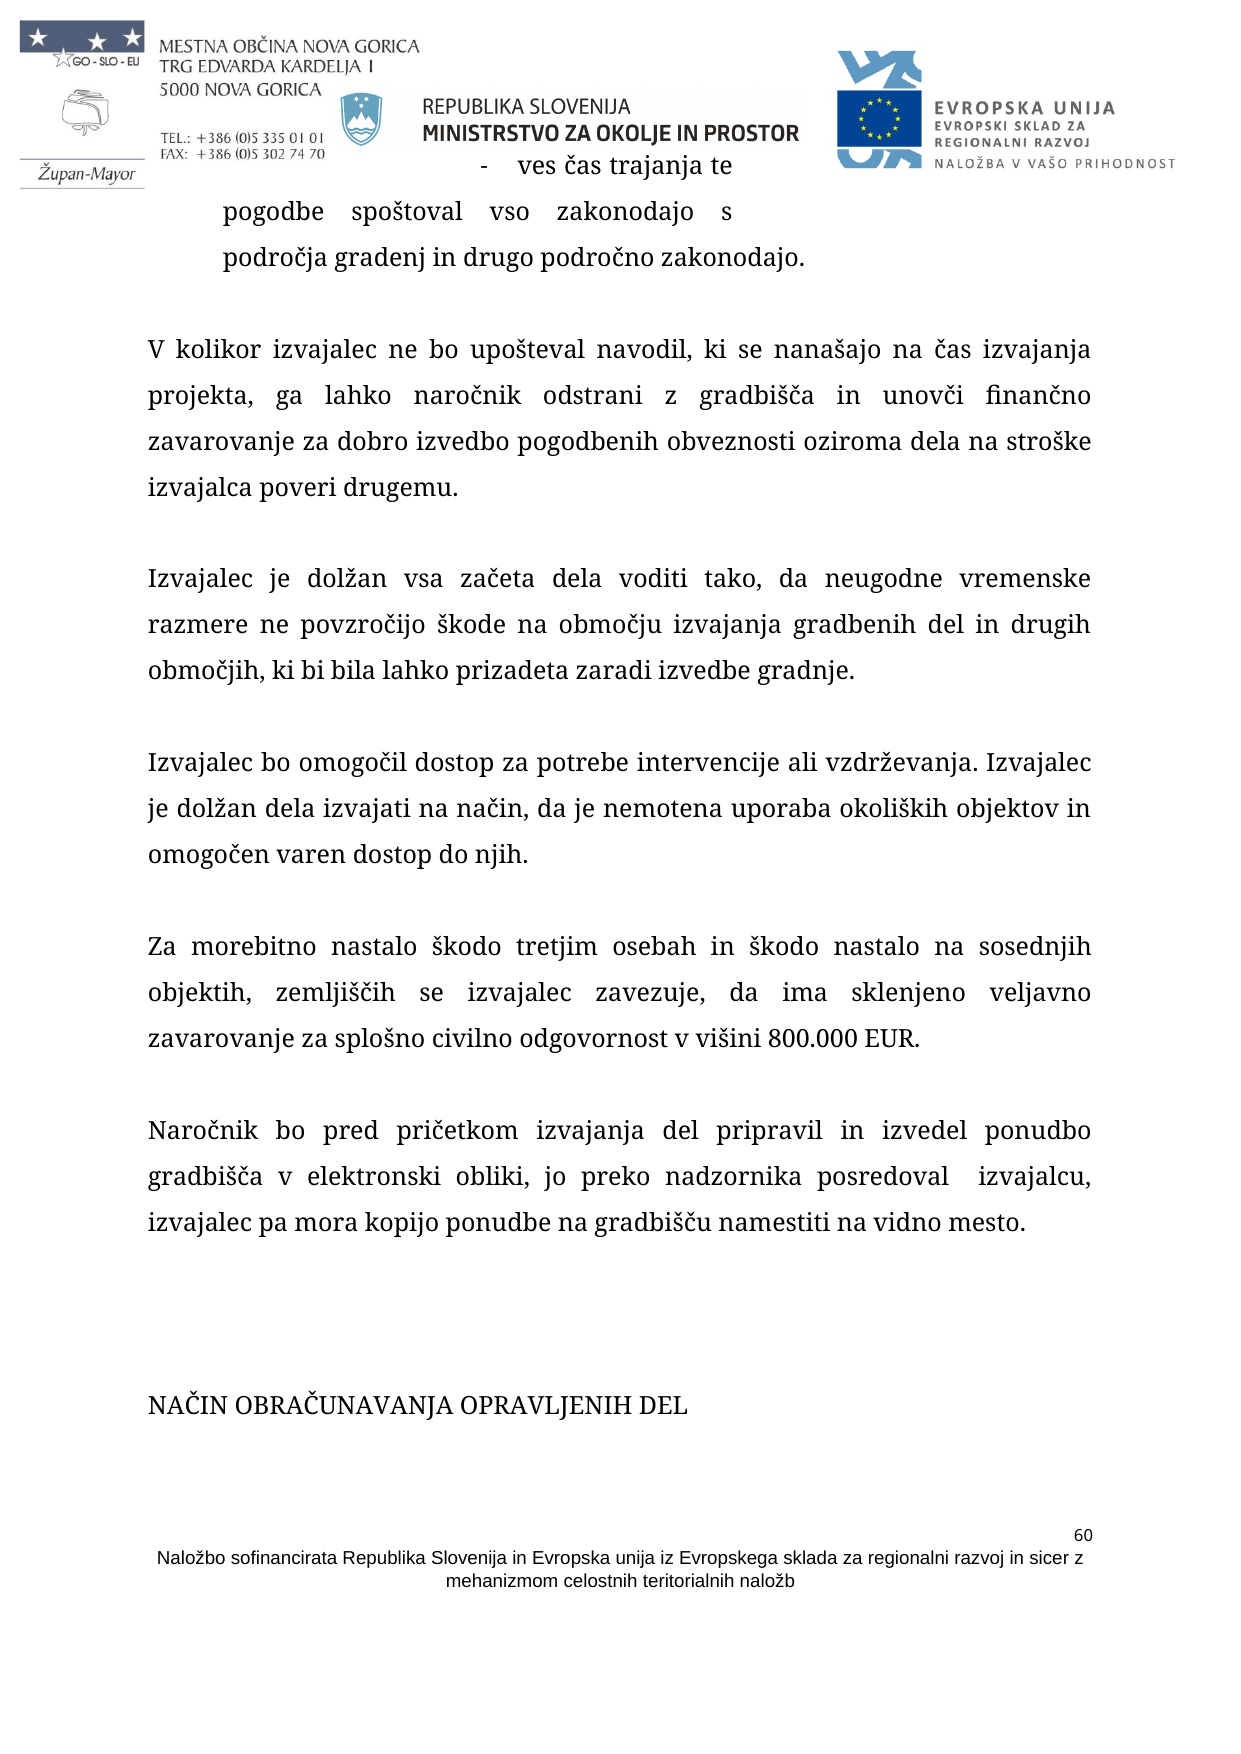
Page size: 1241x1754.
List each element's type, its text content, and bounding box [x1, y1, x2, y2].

text NAČIN OBRAČUNAVANJA OPRAVLJENIH DEL [148, 1388, 1093, 1422]
text V kolikor izvajalec ne bo upošteval navodil, ki se nanašajo na čas izvajanja projekta, ga lahko naročnik odstrani z gradbišča in unovči finančno zavarovanje za dobro izvedbo pogodbenih obveznosti oziroma dela na stroške izvajalca poveri drugemu. [148, 331, 1093, 503]
list ves čas trajanja te pogodbe spoštoval vso zakonodajo s področja gradenj in drugo področno zakonodajo. [185, 148, 1093, 273]
text Za morebitno nastalo škodo tretjim osebah in škodo nastalo na sosednjih objektih, zemljiščih se izvajalec zavezuje, da ima sklenjeno veljavno zavarovanje za splošno civilno odgovornost v višini 800.000 EUR. [148, 928, 1093, 1054]
text Izvajalec bo omogočil dostop za potrebe intervencije ali vzdrževanja. Izvajalec je dolžan dela izvajati na način, da je nemotena uporaba okoliških objektov in omogočen varen dostop do njih. [148, 745, 1093, 871]
picture [19, 0, 1219, 226]
text Izvajalec je dolžan vsa začeta dela voditi tako, da neugodne vremenske razmere ne povzročijo škode na območju izvajanja gradbenih del in drugih območjih, ki bi bila lahko prizadeta zaradi izvedbe gradnje. [148, 561, 1093, 687]
text Naročnik bo pred pričetkom izvajanja del pripravil in izvedel ponudbo gradbišča v elektronski obliki, jo preko nadzornika posredoval izvajalcu, izvajalec pa mora kopijo ponudbe na gradbišču namestiti na vidno mesto. [148, 1112, 1093, 1238]
